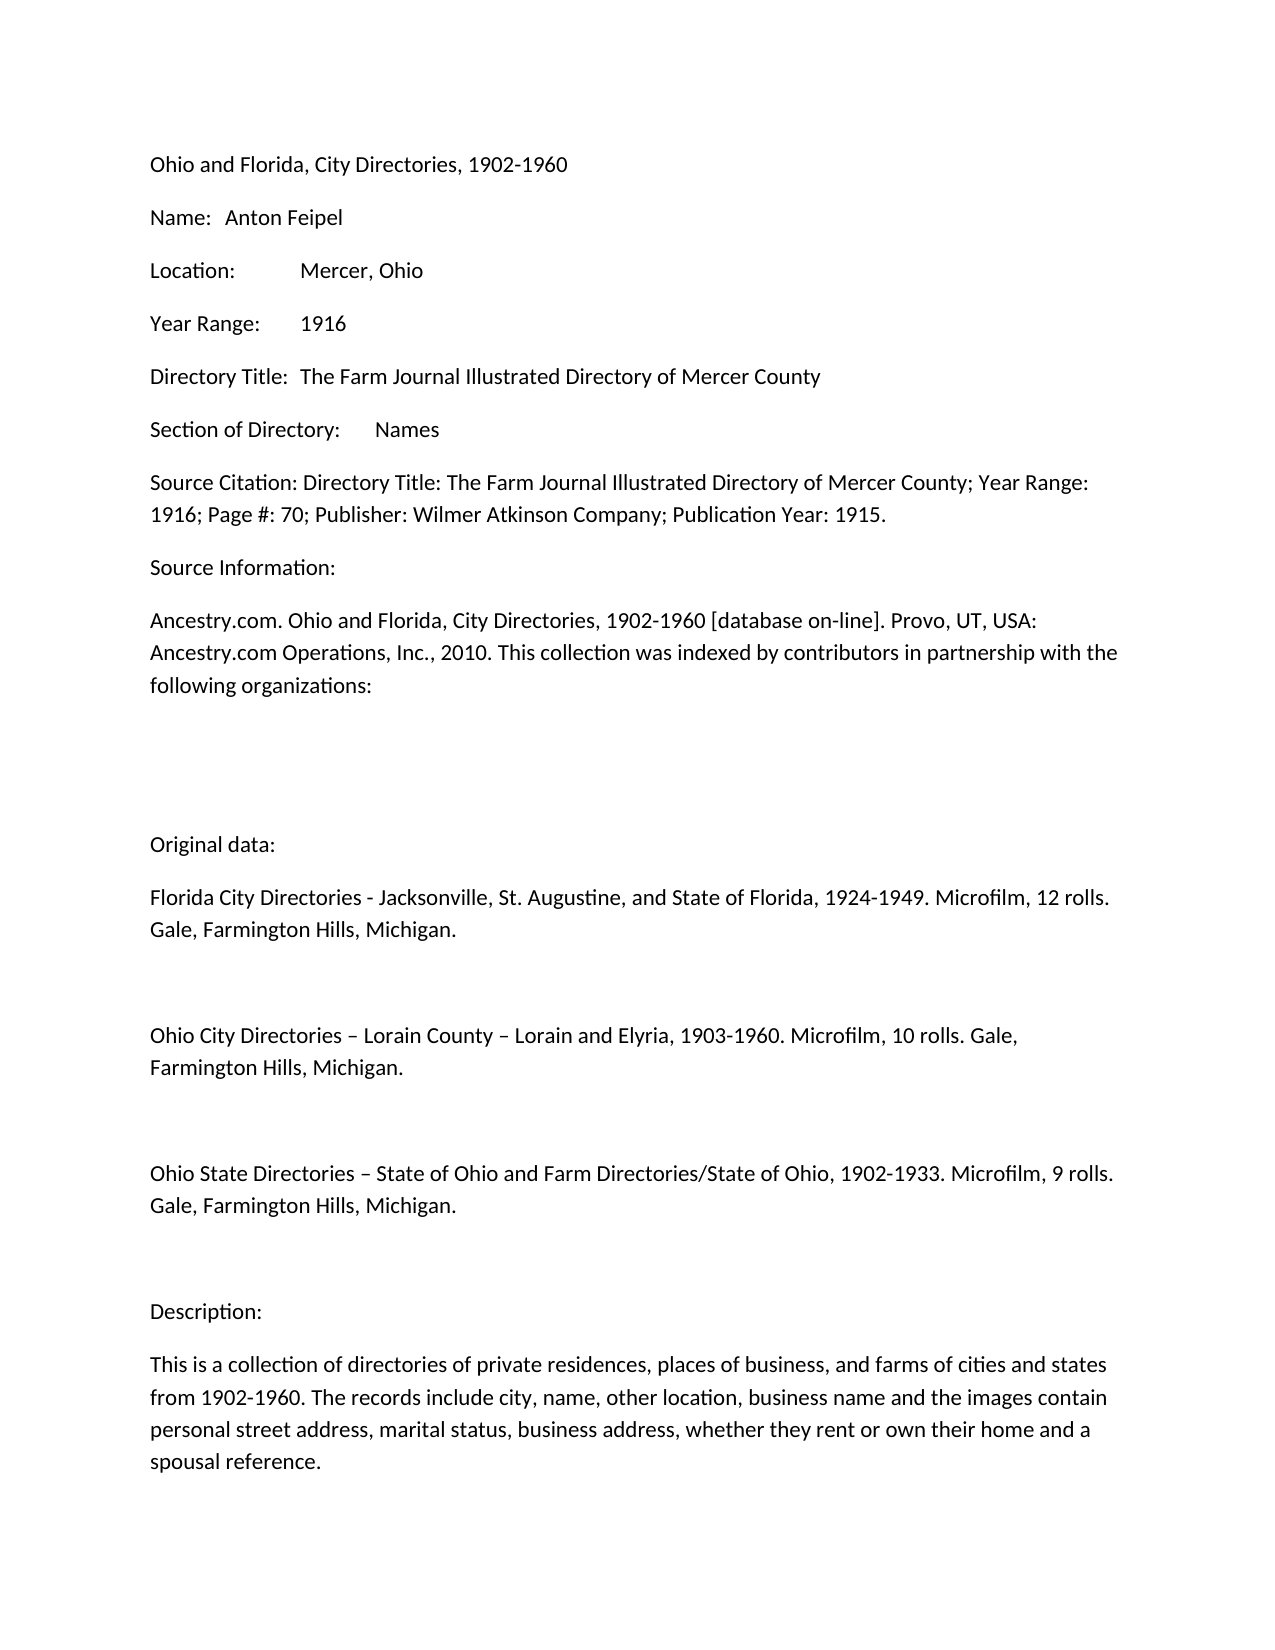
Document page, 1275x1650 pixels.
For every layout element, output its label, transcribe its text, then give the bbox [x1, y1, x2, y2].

text Ohio City Directories – Lorain County – Lorain and Elyria, 1903-1960. Microfilm, 10 rolls. Gale, Farmington Hills, Michigan. [150, 1021, 1125, 1081]
text Original data: [150, 830, 1125, 858]
text Description: [150, 1297, 1125, 1326]
text Ohio State Directories – State of Ohio and Farm Directories/State of Ohio, 1902-1933. Microfilm, 9 rolls. Gale, Farmington Hills, Michigan. [150, 1159, 1125, 1219]
text Ohio and Florida, City Directories, 1902-1960 [150, 150, 1125, 178]
text Ancestry.com. Ohio and Florida, City Directories, 1902-1960 [database on-line]. Provo, UT, USA: Ancestry.com Operations, Inc., 2010. This collection was indexed by contributors in partnership with the following organizations: [150, 606, 1125, 699]
text This is a collection of directories of private residences, places of business, and farms of cities and states from 1902-1960. The records include city, name, other location, business name and the images contain personal street address, marital status, business address, whether they rent or own their home and a spousal reference. [150, 1351, 1125, 1475]
text Section of Directory: Names [150, 415, 1125, 443]
text Year Range: 1916 [150, 309, 1125, 337]
text Source Information: [150, 553, 1125, 581]
text Location: Mercer, Ohio [150, 256, 1125, 284]
text Directory Title: The Farm Journal Illustrated Directory of Mercer County [150, 362, 1125, 390]
text Source Citation: Directory Title: The Farm Journal Illustrated Directory of Mercer County; Year Range: 1916; Page #: 70; Publisher: Wilmer Atkinson Company; Publication Year: 1915. [150, 468, 1125, 528]
text Florida City Directories - Jacksonville, St. Augustine, and State of Florida, 1924-1949. Microfilm, 12 rolls. Gale, Farmington Hills, Michigan. [150, 883, 1125, 943]
text Name: Anton Feipel [150, 203, 1125, 231]
